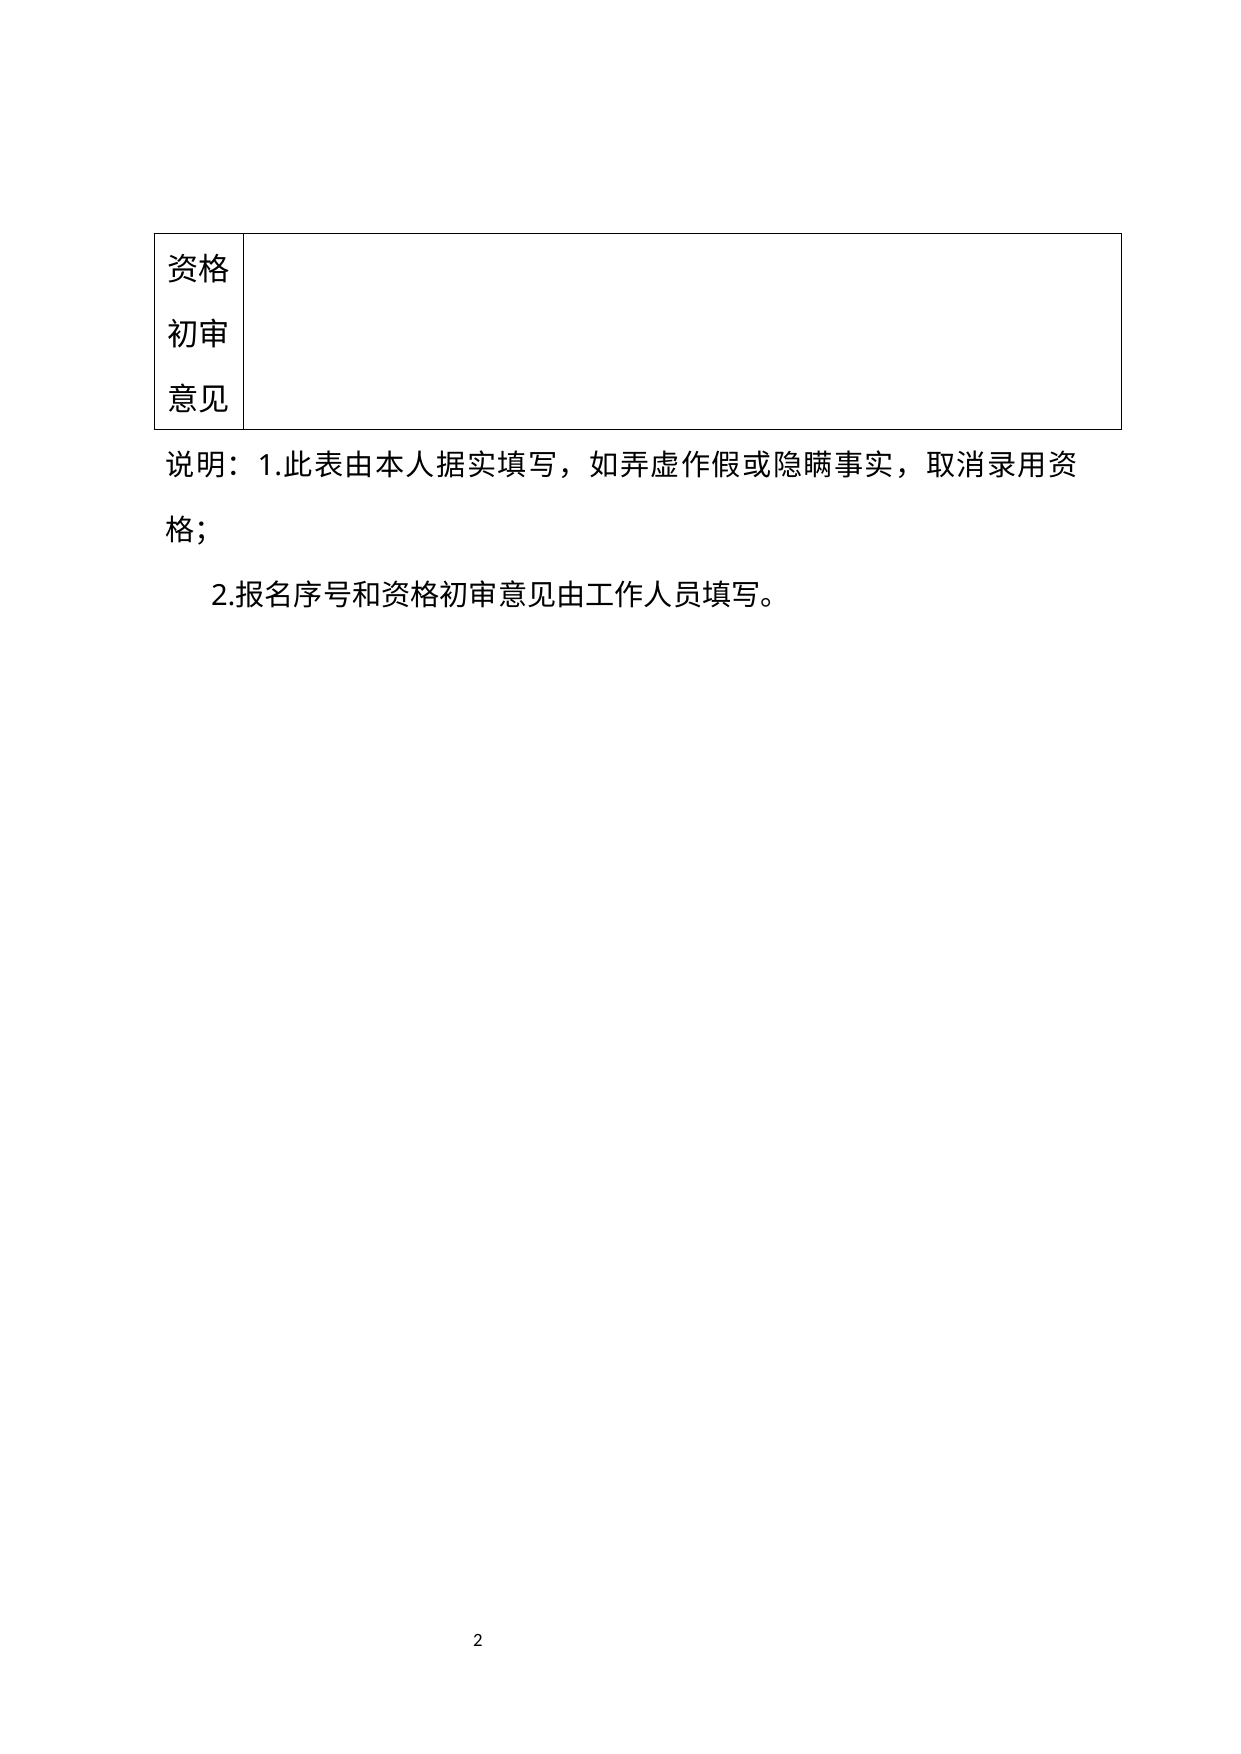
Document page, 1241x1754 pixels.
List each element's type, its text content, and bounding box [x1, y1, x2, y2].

table_cell [244, 234, 1121, 429]
text 2.报名序号和资格初审意见由工作人员填写。 [165, 560, 1081, 625]
text 说明：1.此表由本人据实填写，如弄虚作假或隐瞒事实，取消录用资格； [165, 430, 1081, 560]
table_cell 资格 初审 意见 [155, 234, 243, 429]
